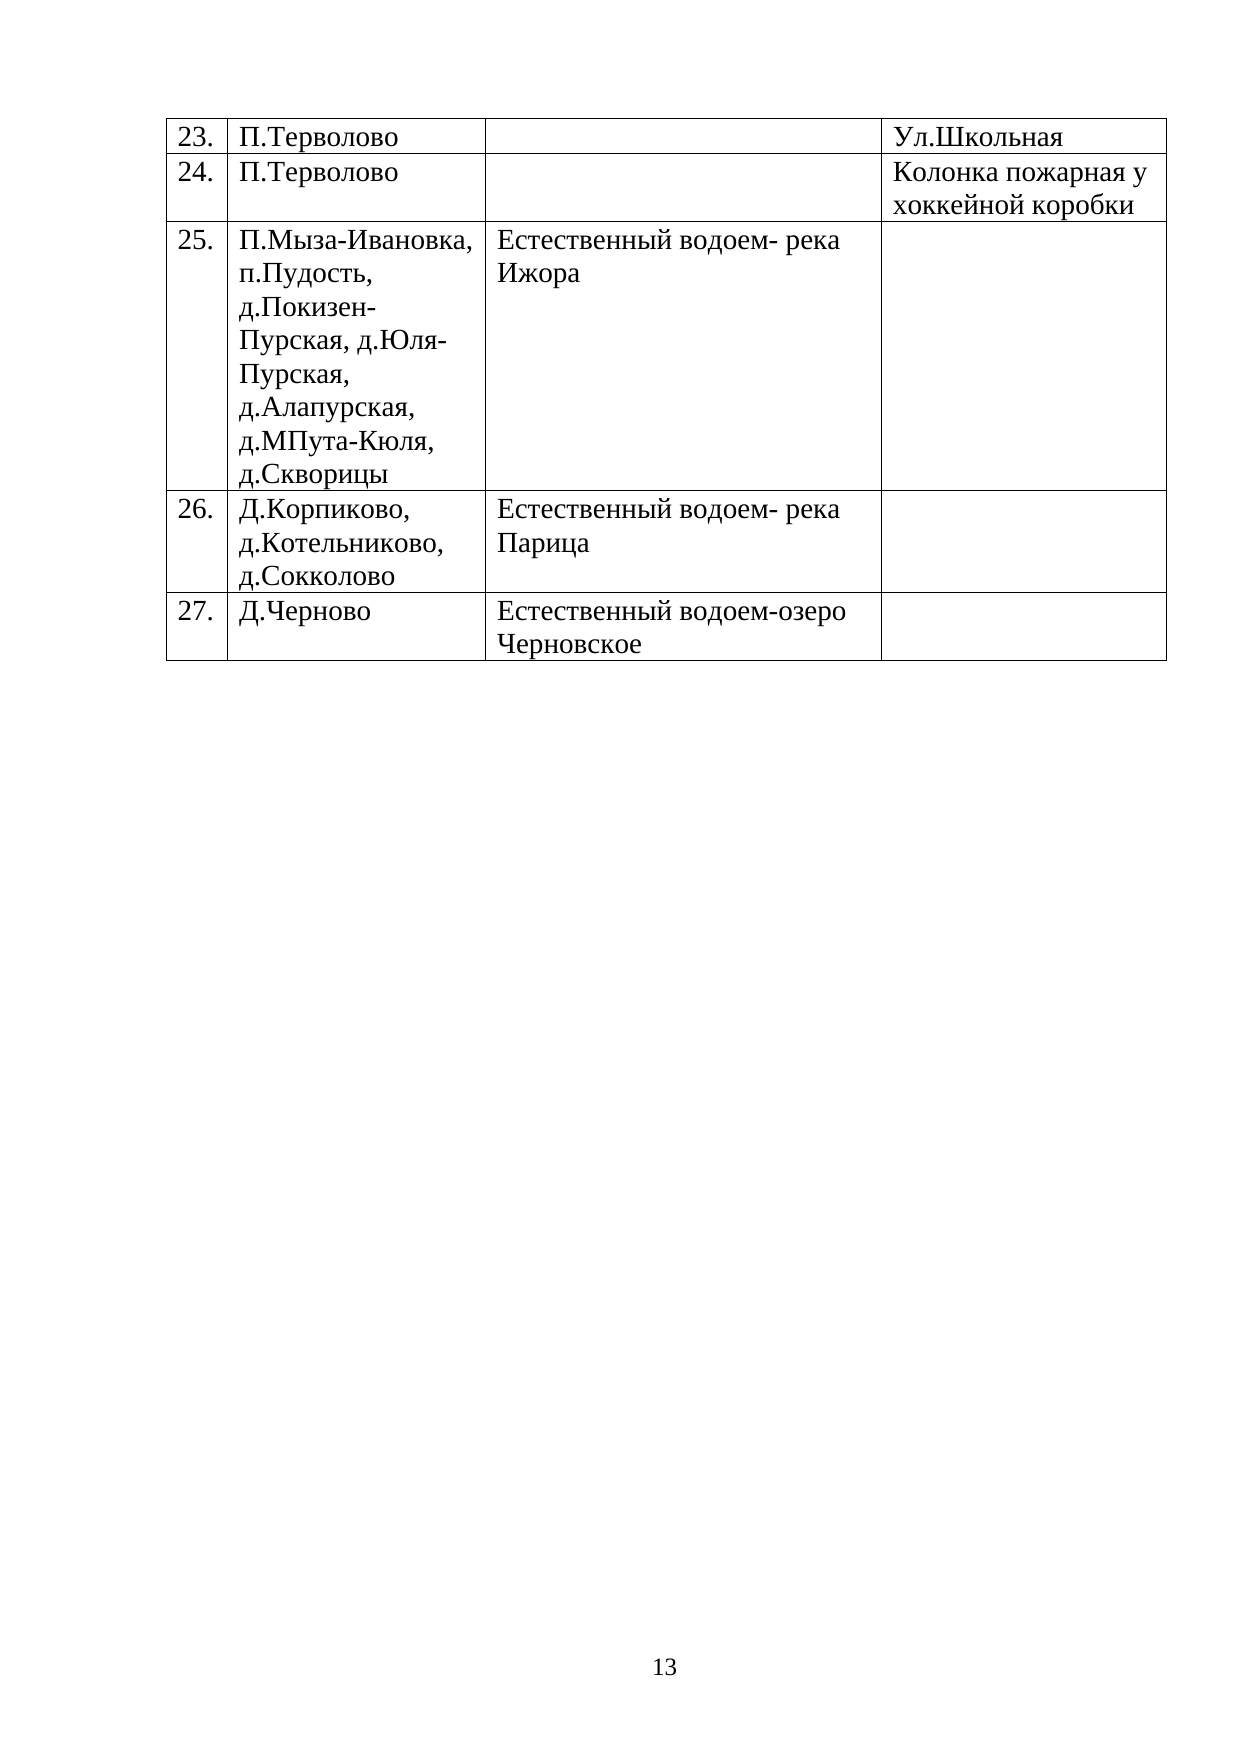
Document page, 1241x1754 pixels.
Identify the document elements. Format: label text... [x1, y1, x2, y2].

table_cell Д.Черново [228, 593, 485, 660]
table_cell П.Терволово [228, 119, 485, 153]
table_cell Ул.Школьная [882, 119, 1166, 153]
table_cell 27. [167, 593, 227, 660]
table_cell [486, 154, 881, 221]
table_cell Д.Корпиково, д.Котельниково, д.Сокколово [228, 491, 485, 592]
table_cell Естественный водоем- река Ижора [486, 222, 881, 490]
table_cell 26. [167, 491, 227, 592]
table_cell [486, 119, 881, 153]
table_cell 23. [167, 119, 227, 153]
table_cell [882, 222, 1166, 490]
table_cell Естественный водоем-озеро Черновское [486, 593, 881, 660]
table_cell П.Терволово [228, 154, 485, 221]
table_cell [882, 491, 1166, 592]
table_cell 25. [167, 222, 227, 490]
table_cell 24. [167, 154, 227, 221]
table_cell Естественный водоем- река Парица [486, 491, 881, 592]
table_cell [882, 593, 1166, 660]
table_cell Колонка пожарная у хоккейной коробки [882, 154, 1166, 221]
table_cell П.Мыза-Ивановка, п.Пудость, д.Покизен-Пурская, д.Юля-Пурская, д.Алапурская, д.МПута-Кюля, д.Скворицы [228, 222, 485, 490]
